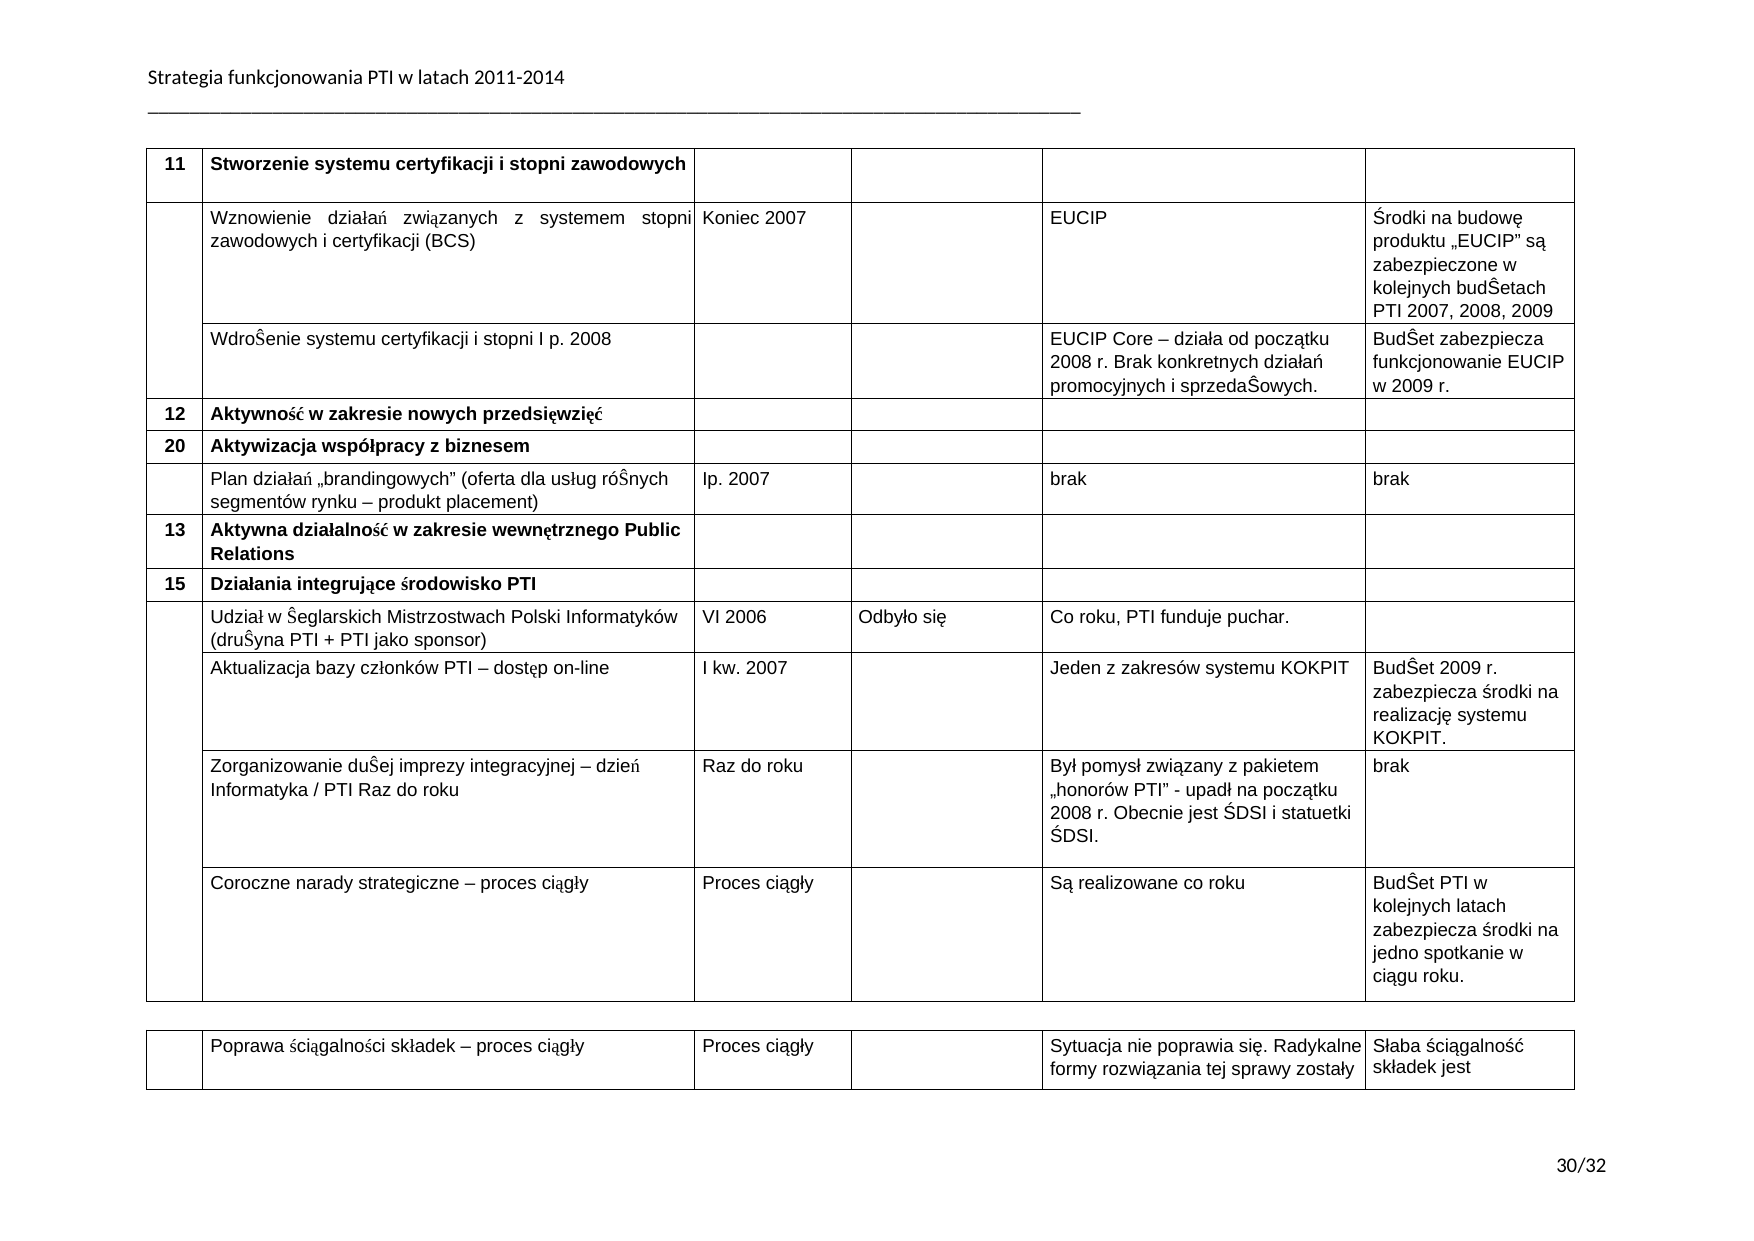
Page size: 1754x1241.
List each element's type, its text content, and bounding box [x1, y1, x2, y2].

table_cell EUCIP Core – działa od początku 2008 r. Brak konkretnych działań promocyjnych i sprzedaŜowych. [1043, 324, 1365, 398]
table_cell [1043, 515, 1365, 568]
table_cell Odbyło się [852, 602, 1042, 652]
table_cell [1366, 602, 1574, 652]
table_cell [695, 569, 851, 601]
table_cell Plan działań „brandingowych” (oferta dla usług róŜnych segmentów rynku – produkt placement) [203, 464, 694, 514]
table_cell Aktywna działalność w zakresie wewnętrznego Public Relations [203, 515, 694, 568]
table_cell [852, 569, 1042, 601]
table_cell Jeden z zakresów systemu KOKPIT [1043, 653, 1365, 750]
table_cell brak [1366, 751, 1574, 867]
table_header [1366, 1031, 1574, 1089]
table_cell Raz do roku [695, 751, 851, 867]
table_cell [1043, 569, 1365, 601]
table_cell Koniec 2007 [695, 203, 851, 323]
table_cell Był pomysł związany z pakietem „honorów PTI” - upadł na początku 2008 r. Obecnie jest ŚDSI i statuetki ŚDSI. [1043, 751, 1365, 867]
table_cell [147, 464, 202, 514]
table_cell [147, 602, 202, 1001]
table_cell Co roku, PTI funduje puchar. [1043, 602, 1365, 652]
table_cell [695, 149, 851, 202]
table_cell Zorganizowanie duŜej imprezy integracyjnej – dzień Informatyka / PTI Raz do roku [203, 751, 694, 867]
table_cell I kw. 2007 [695, 653, 851, 750]
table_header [203, 1031, 694, 1089]
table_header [1043, 1031, 1365, 1089]
table_cell [695, 515, 851, 568]
table_cell Środki na budowę produktu „EUCIP” są zabezpieczone w kolejnych budŜetach PTI 2007, 2008, 2009 [1366, 203, 1574, 323]
table_cell 13 [147, 515, 202, 568]
table_cell Proces ciągły [695, 868, 851, 1001]
table_cell [852, 464, 1042, 514]
table_cell BudŜet zabezpiecza funkcjonowanie EUCIP w 2009 r. [1366, 324, 1574, 398]
table_cell 15 [147, 569, 202, 601]
table_cell [1366, 149, 1574, 202]
table_cell Wznowienie działań związanych z systemem stopni zawodowych i certyfikacji (BCS) [203, 203, 694, 323]
table_cell [852, 431, 1042, 462]
table_cell 11 [147, 149, 202, 202]
table_cell Aktywizacja współpracy z biznesem [203, 431, 694, 462]
table_cell [1366, 515, 1574, 568]
table_cell [1366, 431, 1574, 462]
table_cell [852, 324, 1042, 398]
table_cell Ip. 2007 [695, 464, 851, 514]
table_cell [852, 751, 1042, 867]
table_cell WdroŜenie systemu certyfikacji i stopni I p. 2008 [203, 324, 694, 398]
table_cell [1366, 399, 1574, 430]
table_cell Udział w Ŝeglarskich Mistrzostwach Polski Informatyków (druŜyna PTI + PTI jako sponsor) [203, 602, 694, 652]
table_cell EUCIP [1043, 203, 1365, 323]
table_cell [1043, 149, 1365, 202]
table_cell [1043, 399, 1365, 430]
table_cell [695, 324, 851, 398]
table_cell [147, 203, 202, 398]
table_cell VI 2006 [695, 602, 851, 652]
table_cell [695, 399, 851, 430]
table_cell Aktualizacja bazy członków PTI – dostęp on-line [203, 653, 694, 750]
table_cell Aktywność w zakresie nowych przedsięwzięć [203, 399, 694, 430]
table_cell Są realizowane co roku [1043, 868, 1365, 1001]
table_cell [1043, 431, 1365, 462]
table_cell [852, 399, 1042, 430]
table_cell [1366, 569, 1574, 601]
table_header Proces ciągły [695, 1031, 851, 1089]
table_cell brak [1043, 464, 1365, 514]
table_cell Działania integrujące środowisko PTI [203, 569, 694, 601]
table_cell BudŜet PTI w kolejnych latach zabezpiecza środki na jedno spotkanie w ciągu roku. [1366, 868, 1574, 1001]
table_cell 20 [147, 431, 202, 462]
table_cell [852, 203, 1042, 323]
table_cell [695, 431, 851, 462]
table_cell brak [1366, 464, 1574, 514]
table_cell [852, 653, 1042, 750]
table_cell [852, 515, 1042, 568]
table_cell [852, 149, 1042, 202]
table_header [147, 1031, 202, 1089]
table_cell 12 [147, 399, 202, 430]
table_cell Stworzenie systemu certyfikacji i stopni zawodowych [203, 149, 694, 202]
table_cell [852, 868, 1042, 1001]
table_header [852, 1031, 1042, 1089]
table_cell BudŜet 2009 r. zabezpiecza środki na realizację systemu KOKPIT. [1366, 653, 1574, 750]
table_cell Coroczne narady strategiczne – proces ciągły [203, 868, 694, 1001]
